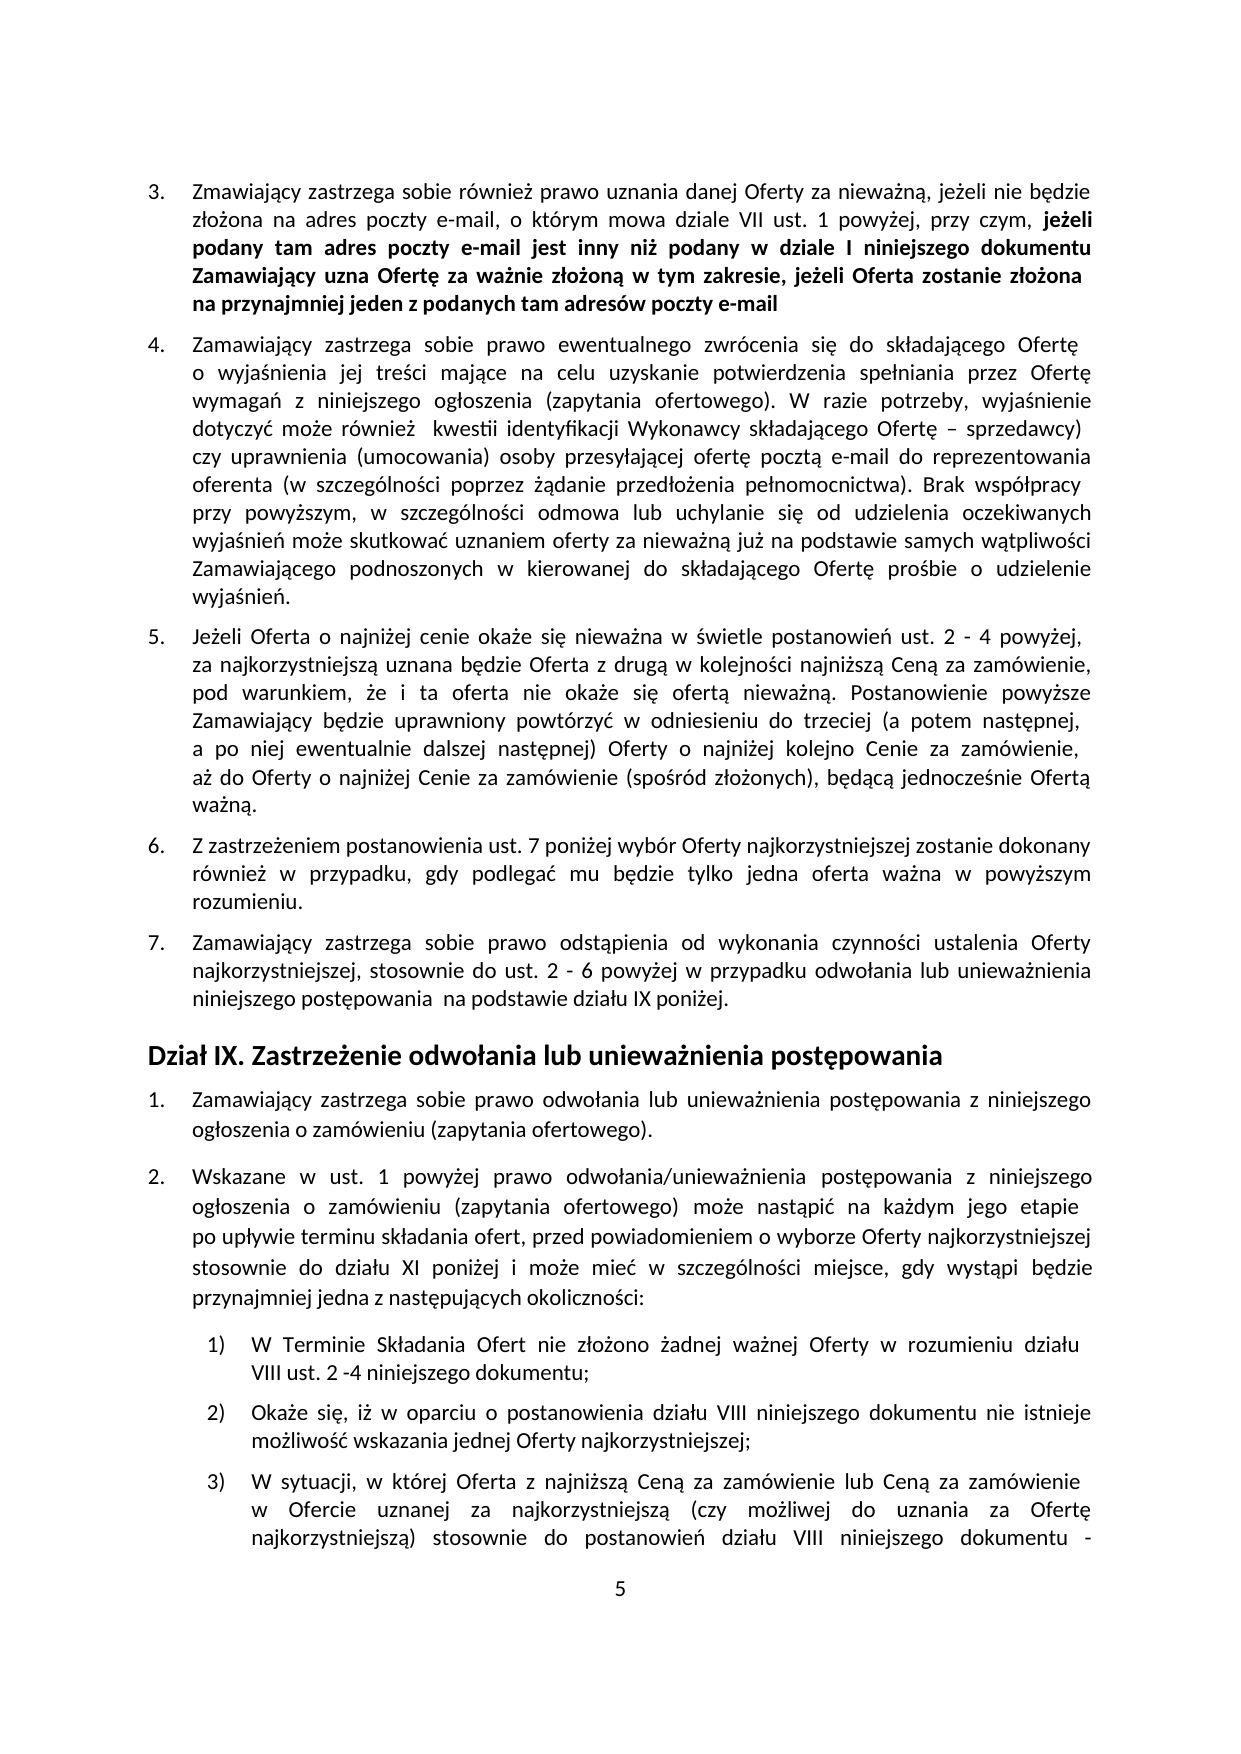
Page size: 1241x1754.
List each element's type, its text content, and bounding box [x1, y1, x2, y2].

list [207, 1467, 1093, 1551]
list Zmawiający zastrzega sobie również prawo uznania danej Oferty za nieważną, jeżeli nie będzie złożona na adres poczty e-mail, o którym mowa dziale VII ust. 1 powyżej, przy czym, jeżeli podany tam adres poczty e-mail jest inny niż podany w dziale I niniejszego dokumentu Zamawiający uzna Ofertę za ważnie złożoną w tym zakresie, jeżeli Oferta zostanie złożona na przynajmniej jeden z podanych tam adresów poczty e-mail [148, 177, 1093, 317]
list Zamawiający zastrzega sobie prawo ewentualnego zwrócenia się do składającego Ofertę o wyjaśnienia jej treści mające na celu uzyskanie potwierdzenia spełniania przez Ofertę wymagań z niniejszego ogłoszenia (zapytania ofertowego). W razie potrzeby, wyjaśnienie dotyczyć może również kwestii identyfikacji Wykonawcy składającego Ofertę – sprzedawcy) czy uprawnienia (umocowania) osoby przesyłającej ofertę pocztą e-mail do reprezentowania oferenta (w szczególności poprzez żądanie przedłożenia pełnomocnictwa). Brak współpracy przy powyższym, w szczególności odmowa lub uchylanie się od udzielenia oczekiwanych wyjaśnień może skutkować uznaniem oferty za nieważną już na podstawie samych wątpliwości Zamawiającego podnoszonych w kierowanej do składającego Ofertę prośbie o udzielenie wyjaśnień. [148, 330, 1093, 610]
list Z zastrzeżeniem postanowienia ust. 7 poniżej wybór Oferty najkorzystniejszej zostanie dokonany również w przypadku, gdy podlegać mu będzie tylko jedna oferta ważna w powyższym rozumieniu. [148, 831, 1093, 915]
list Okaże się, iż w oparciu o postanowienia działu VIII niniejszego dokumentu nie istnieje możliwość wskazania jednej Oferty najkorzystniejszej; [207, 1398, 1093, 1454]
list Zamawiający zastrzega sobie prawo odwołania lub unieważnienia postępowania z niniejszego ogłoszenia o zamówieniu (zapytania ofertowego). [148, 1085, 1093, 1143]
list Jeżeli Oferta o najniżej cenie okaże się nieważna w świetle postanowień ust. 2 - 4 powyżej, za najkorzystniejszą uznana będzie Oferta z drugą w kolejności najniższą Ceną za zamówienie, pod warunkiem, że i ta oferta nie okaże się ofertą nieważną. Postanowienie powyższe Zamawiający będzie uprawniony powtórzyć w odniesieniu do trzeciej (a potem następnej, a po niej ewentualnie dalszej następnej) Oferty o najniżej kolejno Cenie za zamówienie, aż do Oferty o najniżej Cenie za zamówienie (spośród złożonych), będącą jednocześnie Ofertą ważną. [148, 622, 1093, 819]
list Wskazane w ust. 1 powyżej prawo odwołania/unieważnienia postępowania z niniejszego ogłoszenia o zamówieniu (zapytania ofertowego) może nastąpić na każdym jego etapie po upływie terminu składania ofert, przed powiadomieniem o wyborze Oferty najkorzystniejszej stosownie do działu XI poniżej i może mieć w szczególności miejsce, gdy wystąpi będzie przynajmniej jedna z następujących okoliczności: [148, 1162, 1093, 1311]
list Dział IX. Zastrzeżenie odwołania lub unieważnienia postępowania [148, 1037, 1093, 1072]
list Zamawiający zastrzega sobie prawo odstąpienia od wykonania czynności ustalenia Oferty najkorzystniejszej, stosownie do ust. 2 - 6 powyżej w przypadku odwołania lub unieważnienia niniejszego postępowania na podstawie działu IX poniżej. [148, 928, 1093, 1012]
list W Terminie Składania Ofert nie złożono żadnej ważnej Oferty w rozumieniu działu VIII ust. 2 -4 niniejszego dokumentu; [207, 1330, 1093, 1386]
